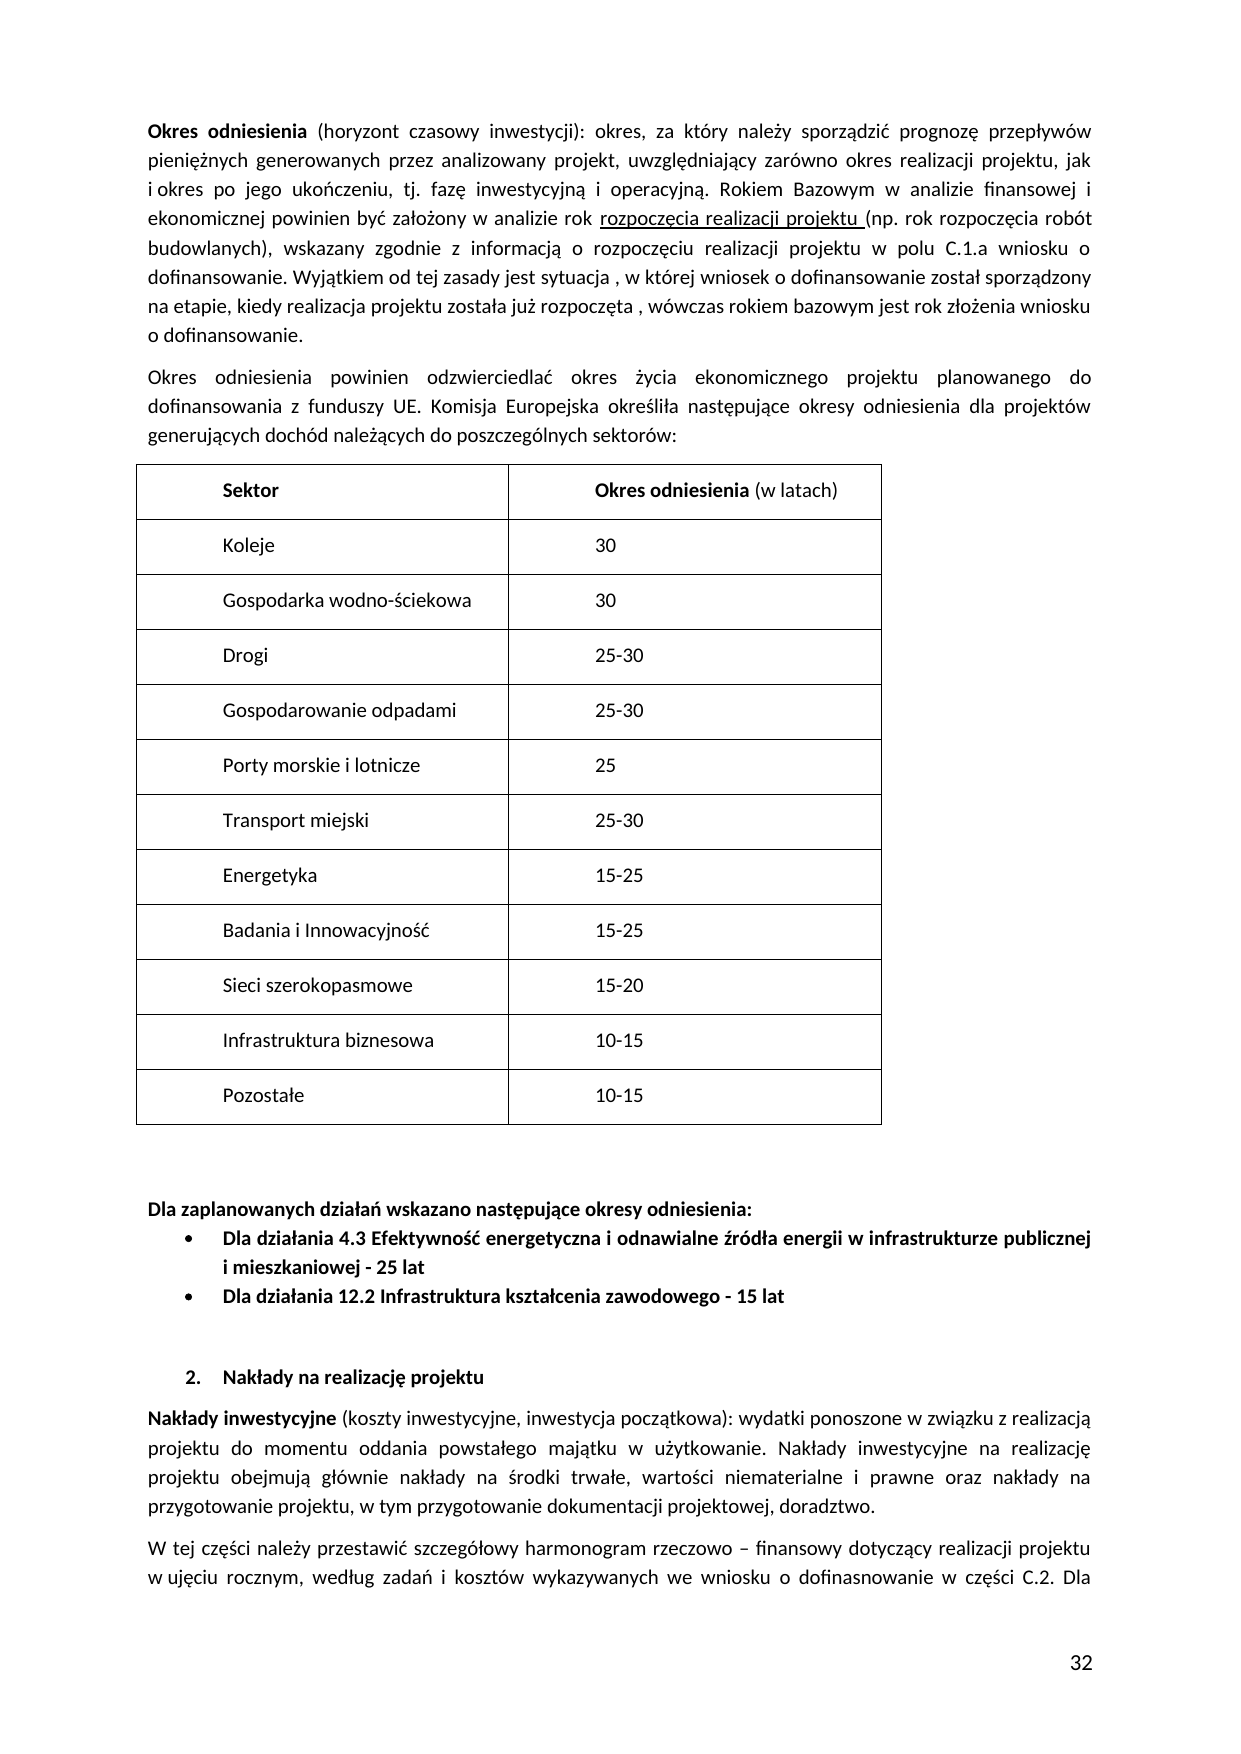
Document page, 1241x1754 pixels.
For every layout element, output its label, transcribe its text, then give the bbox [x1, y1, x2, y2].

table_cell Drogi [137, 630, 508, 684]
list Dla zaplanowanych działań wskazano następujące okresy odniesienia: [148, 1196, 1093, 1221]
table_cell 15-20 [509, 960, 881, 1014]
table_cell 25-30 [509, 685, 881, 739]
table_cell Porty morskie i lotnicze [137, 740, 508, 794]
table_cell 30 [509, 575, 881, 629]
table_cell 10-15 [509, 1070, 881, 1124]
list Okres odniesienia powinien odzwierciedlać okres życia ekonomicznego projektu planowanego do dofinansowania z funduszy UE. Komisja Europejska określiła następujące okresy odniesienia dla projektów generujących dochód należących do poszczególnych sektorów: [148, 364, 1093, 448]
table_cell 25-30 [509, 795, 881, 849]
table_cell Gospodarowanie odpadami [137, 685, 508, 739]
list Nakłady inwestycyjne (koszty inwestycyjne, inwestycja początkowa): wydatki ponoszone w związku z realizacją projektu do momentu oddania powstałego majątku w użytkowanie. Nakłady inwestycyjne na realizację projektu obejmują głównie nakłady na środki trwałe, wartości niematerialne i prawne oraz nakłady na przygotowanie projektu, w tym przygotowanie dokumentacji projektowej, doradztwo. [148, 1406, 1093, 1518]
table_cell Gospodarka wodno-ściekowa [137, 575, 508, 629]
table_cell 25-30 [509, 630, 881, 684]
list Dla działania 12.2 Infrastruktura kształcenia zawodowego - 15 lat [185, 1283, 1093, 1309]
table_cell Badania i Innowacyjność [137, 905, 508, 959]
list Nakłady na realizację projektu [185, 1364, 1093, 1389]
table_header Sektor [137, 465, 508, 519]
table_cell Sieci szerokopasmowe [137, 960, 508, 1014]
table_cell 15-25 [509, 850, 881, 904]
list Okres odniesienia (horyzont czasowy inwestycji): okres, za który należy sporządzić prognozę przepływów pieniężnych generowanych przez analizowany projekt, uwzględniający zarówno okres realizacji projektu, jak i okres po jego ukończeniu, tj. fazę inwestycyjną i operacyjną. Rokiem Bazowym w analizie finansowej i ekonomicznej powinien być założony w analizie rok rozpoczęcia realizacji projektu (np. rok rozpoczęcia robót budowlanych), wskazany zgodnie z informacją o rozpoczęciu realizacji projektu w polu C.1.a wniosku o dofinansowanie. Wyjątkiem od tej zasady jest sytuacja , w której wniosek o dofinansowanie został sporządzony na etapie, kiedy realizacja projektu została już rozpoczęta , wówczas rokiem bazowym jest rok złożenia wniosku o dofinansowanie. [148, 118, 1093, 348]
table_cell Transport miejski [137, 795, 508, 849]
table_cell 10-15 [509, 1015, 881, 1069]
table_cell 25 [509, 740, 881, 794]
table_header Okres odniesienia (w latach) [509, 465, 881, 519]
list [148, 1535, 1093, 1589]
table_cell 15-25 [509, 905, 881, 959]
table_cell Pozostałe [137, 1070, 508, 1124]
list Dla działania 4.3 Efektywność energetyczna i odnawialne źródła energii w infrastrukturze publicznej i mieszkaniowej - 25 lat [185, 1225, 1093, 1279]
table_cell 30 [509, 520, 881, 574]
table_cell Infrastruktura biznesowa [137, 1015, 508, 1069]
table_cell Koleje [137, 520, 508, 574]
table_cell Energetyka [137, 850, 508, 904]
